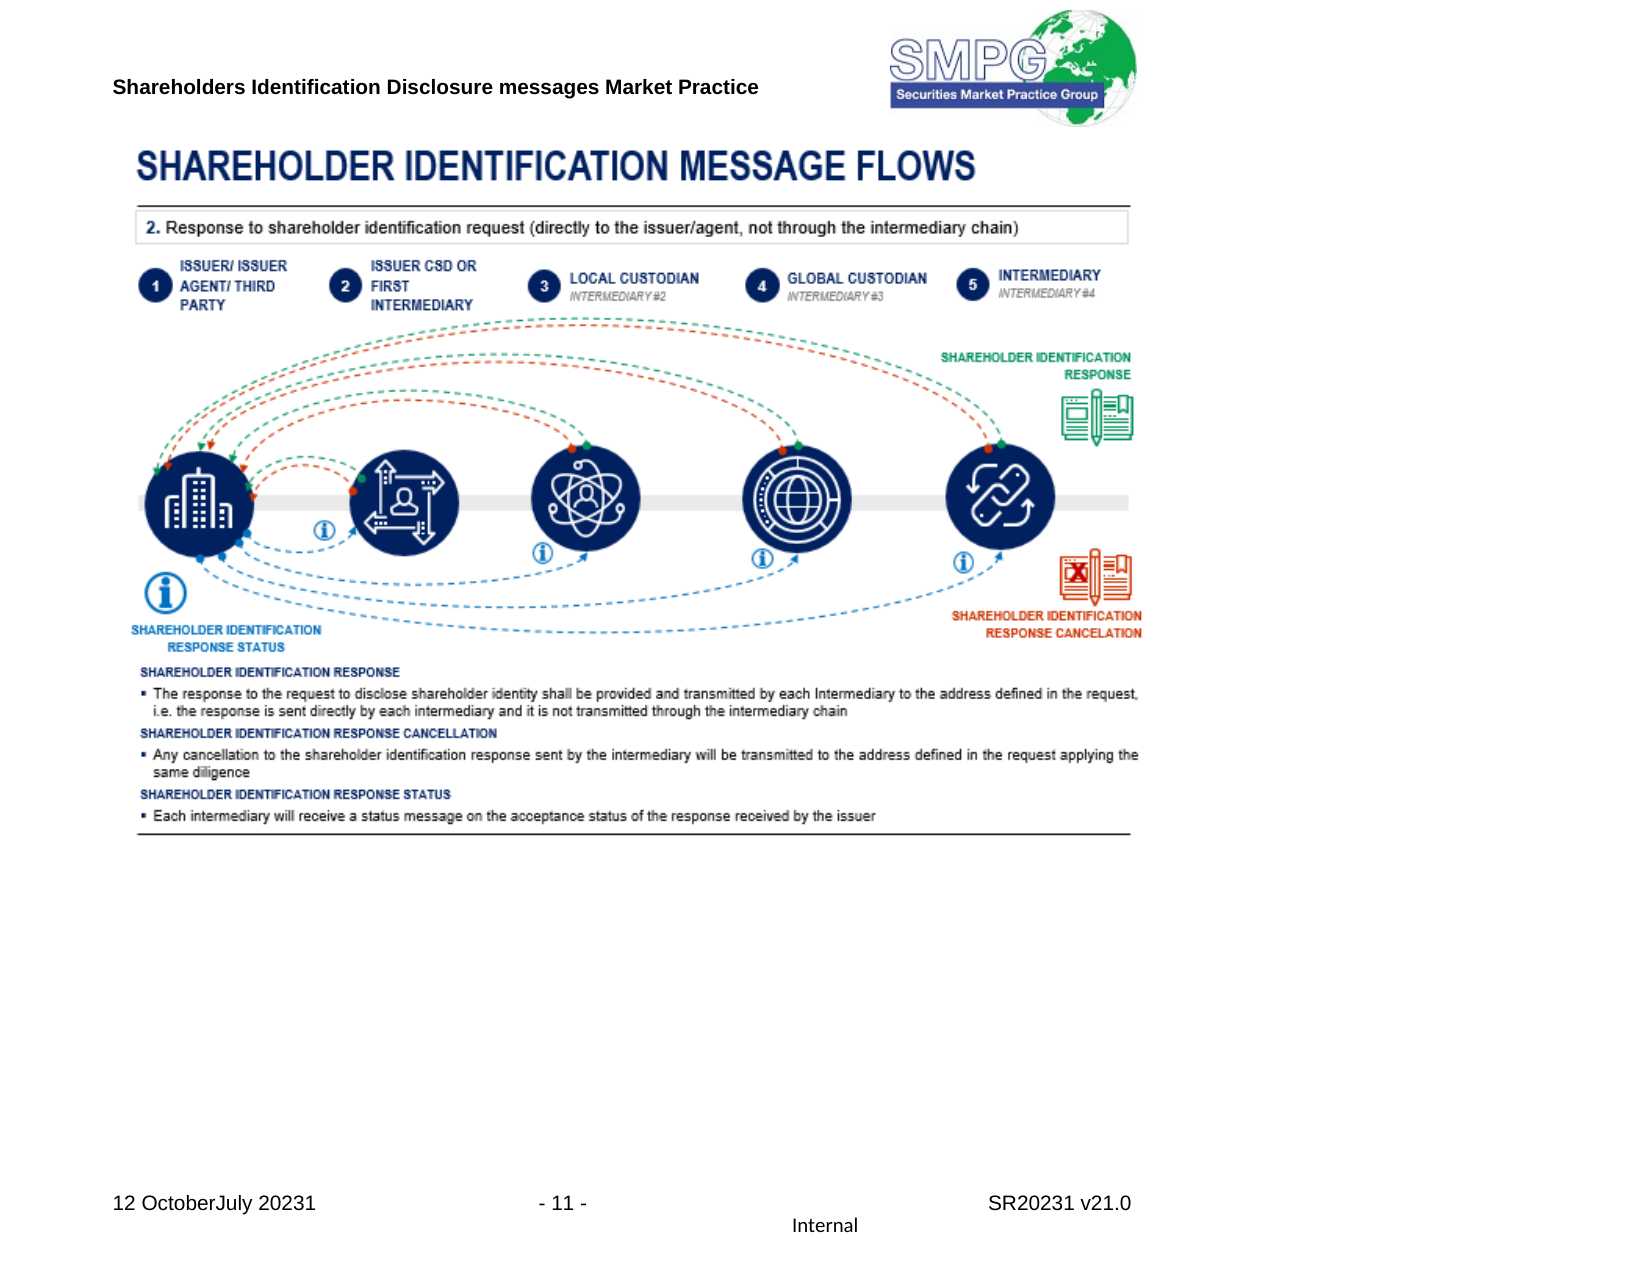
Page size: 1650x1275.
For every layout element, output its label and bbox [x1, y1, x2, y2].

picture [890, 10, 1137, 127]
picture [112, 132, 1154, 851]
